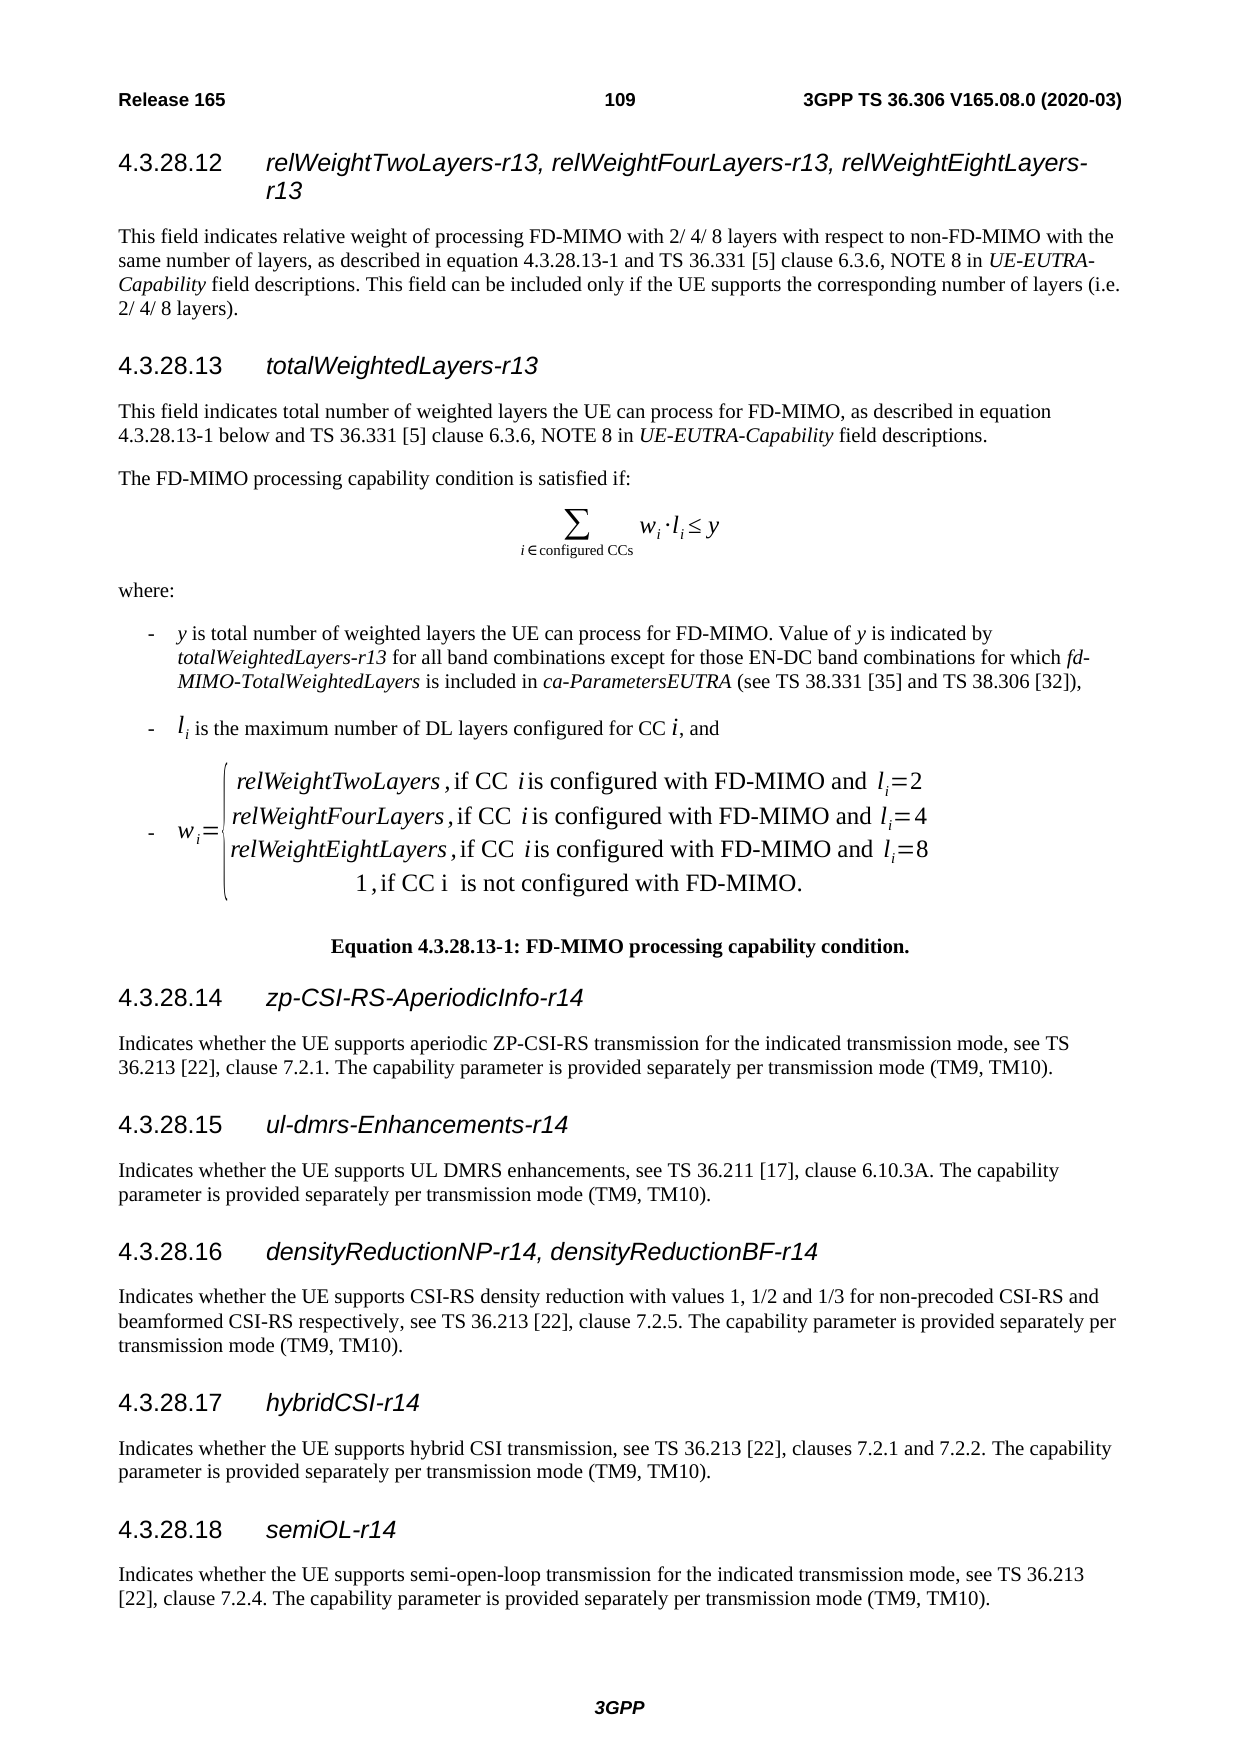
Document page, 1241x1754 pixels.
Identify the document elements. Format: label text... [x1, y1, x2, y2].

text - [148, 762, 1122, 903]
text This field indicates relative weight of processing FD-MIMO with 2/ 4/ 8 layers with respect to non-FD-MIMO with the same number of layers, as described in equation 4.3.28.13-1 and TS 36.331 [5] clause 6.3.6, NOTE 8 in UE-EUTRA-Capability field descriptions. This field can be included only if the UE supports the corresponding number of layers (i.e. 2/ 4/ 8 layers). [118, 224, 1122, 320]
text - y is total number of weighted layers the UE can process for FD-MIMO. Value of y is indicated by totalWeightedLayers-r13 for all band combinations except for those EN-DC band combinations for which fd-MIMO-TotalWeightedLayers is included in ca-ParametersEUTRA (see TS 38.331 [35] and TS 38.306 [32]), [148, 621, 1122, 693]
subtitle 4.3.28.12 relWeightTwoLayers-r13, relWeightFourLayers-r13, relWeightEightLayers-r13 [118, 147, 1122, 205]
text where: [118, 578, 1122, 602]
text Indicates whether the UE supports hybrid CSI transmission, see TS 36.213 [22], clauses 7.2.1 and 7.2.2. The capability parameter is provided separately per transmission mode (TM9, TM10). [118, 1435, 1122, 1483]
text Indicates whether the UE supports semi-open-loop transmission for the indicated transmission mode, see TS 36.213 [22], clause 7.2.4. The capability parameter is provided separately per transmission mode (TM9, TM10). [118, 1562, 1122, 1610]
text Indicates whether the UE supports aperiodic ZP-CSI-RS transmission for the indicated transmission mode, see TS 36.213 [22], clause 7.2.1. The capability parameter is provided separately per transmission mode (TM9, TM10). [118, 1031, 1122, 1079]
subtitle 4.3.28.14 zp-CSI-RS-AperiodicInfo-r14 [118, 983, 1122, 1012]
text Indicates whether the UE supports UL DMRS enhancements, see TS 36.211 [17], clause 6.10.3A. The capability parameter is provided separately per transmission mode (TM9, TM10). [118, 1158, 1122, 1206]
text Indicates whether the UE supports CSI-RS density reduction with values 1, 1/2 and 1/3 for non-precoded CSI-RS and beamformed CSI-RS respectively, see TS 36.213 [22], clause 7.2.5. The capability parameter is provided separately per transmission mode (TM9, TM10). [118, 1284, 1122, 1357]
text This field indicates total number of weighted layers the UE can process for FD-MIMO, as described in equation 4.3.28.13-1 below and TS 36.331 [5] clause 6.3.6, NOTE 8 in UE-EUTRA-Capability field descriptions. [118, 399, 1122, 447]
subtitle 4.3.28.16 densityReductionNP-r14, densityReductionBF-r14 [118, 1237, 1122, 1266]
text - is the maximum number of DL layers configured for CC , and [148, 712, 1122, 743]
text The FD-MIMO processing capability condition is satisfied if: [118, 466, 1122, 490]
text Equation 4.3.28.13-1: FD-MIMO processing capability condition. [118, 934, 1122, 958]
subtitle 4.3.28.17 hybridCSI-r14 [118, 1388, 1122, 1417]
subtitle 4.3.28.13 totalWeightedLayers-r13 [118, 351, 1122, 380]
subtitle 4.3.28.15 ul-dmrs-Enhancements-r14 [118, 1110, 1122, 1139]
subtitle 4.3.28.18 semiOL-r14 [118, 1515, 1122, 1543]
